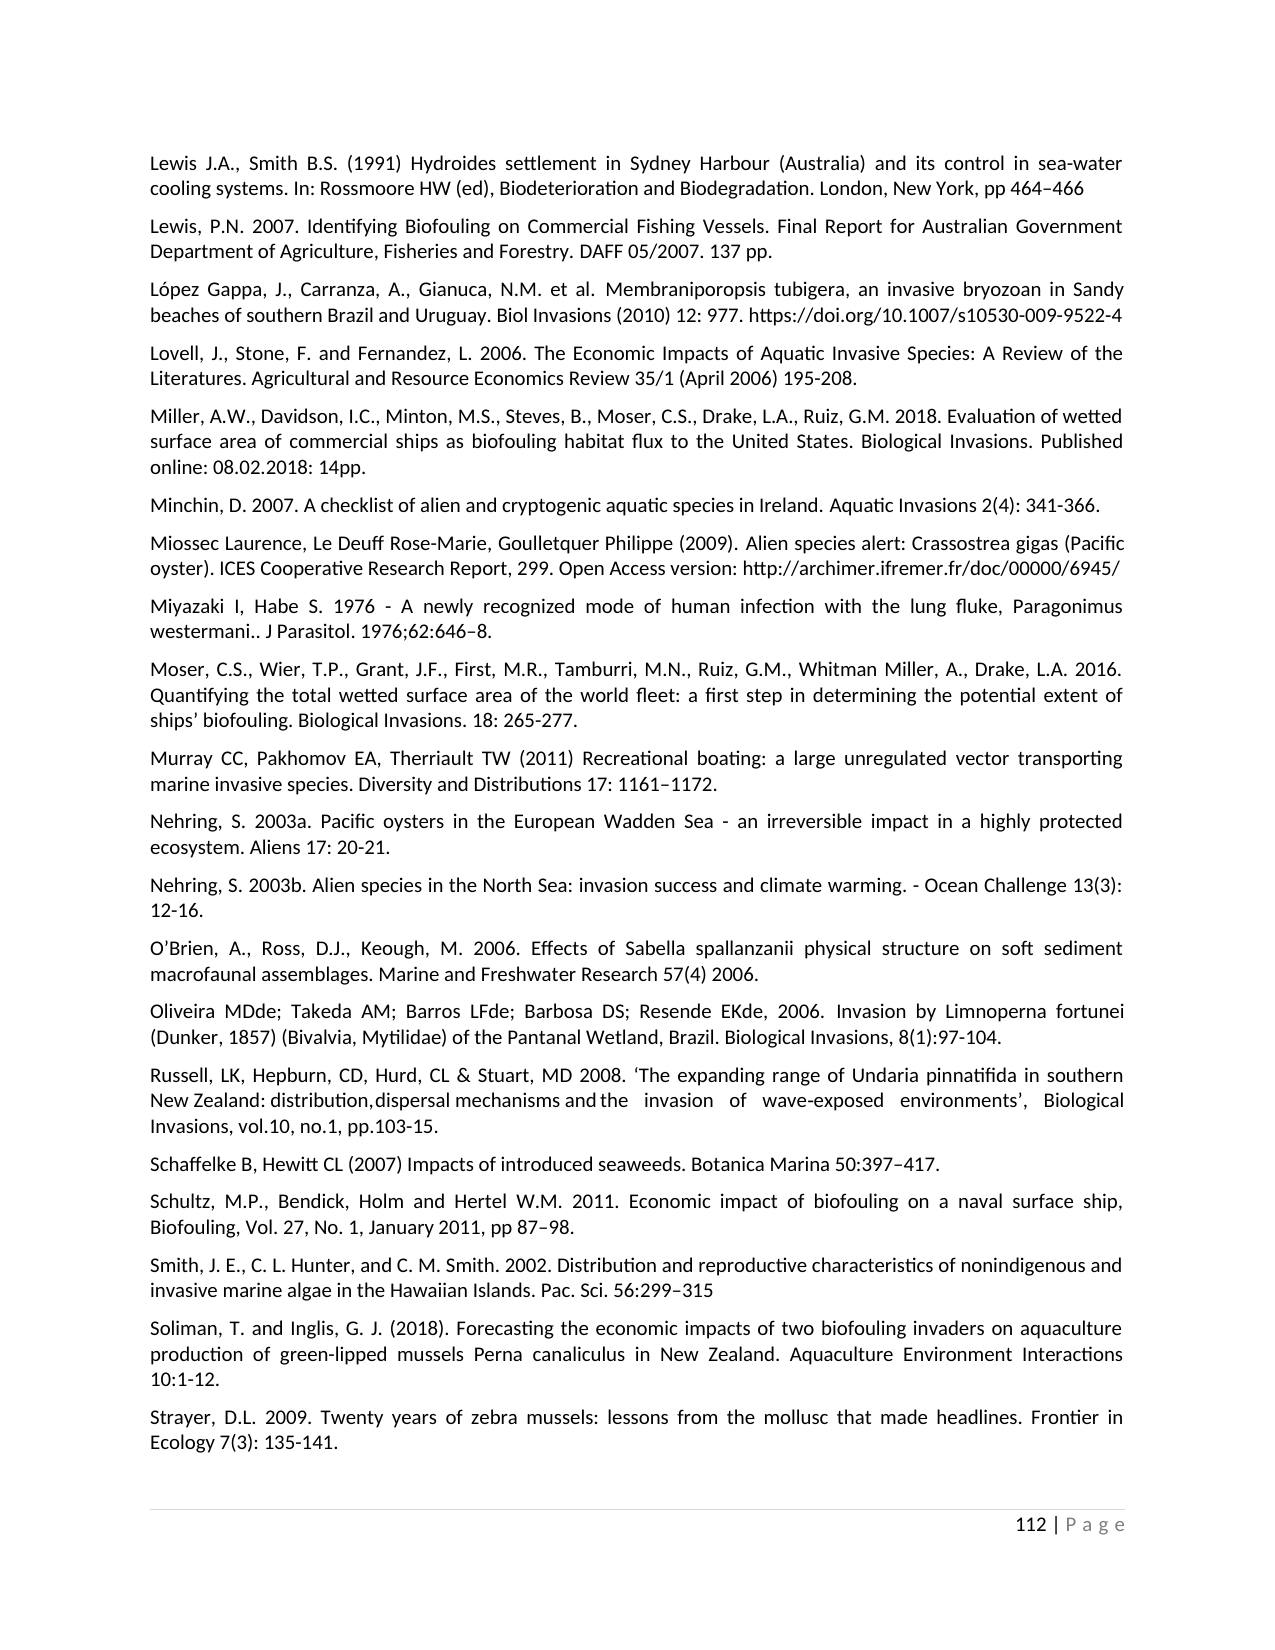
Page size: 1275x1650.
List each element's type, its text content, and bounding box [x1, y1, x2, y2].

text Smith, J. E., C. L. Hunter, and C. M. Smith. 2002. Distribution and reproductive characteristics of nonindigenous and invasive marine algae in the Hawaiian Islands. Pac. Sci. 56:299–315 [150, 1252, 1125, 1303]
text Miossec Laurence, Le Deuff Rose-Marie, Goulletquer Philippe (2009). Alien species alert: Crassostrea gigas (Pacific oyster). ICES Cooperative Research Report, 299. Open Access version: http://archimer.ifremer.fr/doc/00000/6945/ [150, 530, 1125, 581]
text Schaffelke B, Hewitt CL (2007) Impacts of introduced seaweeds. Botanica Marina 50:397–417. [150, 1151, 1125, 1176]
text Russell, LK, Hepburn, CD, Hurd, CL & Stuart, MD 2008. ‘The expanding range of Undaria pinnatifida in southern New Zealand: distribution, dispersal mechanisms and the invasion of wave‐exposed environments’, Biological Invasions, vol.10, no.1, pp.103-15. [150, 1062, 1125, 1138]
text Nehring, S. 2003a. Pacific oysters in the European Wadden Sea - an irreversible impact in a highly protected ecosystem. Aliens 17: 20-21. [150, 809, 1125, 859]
text Nehring, S. 2003b. Alien species in the North Sea: invasion success and climate warming. - Ocean Challenge 13(3): 12-16. [150, 872, 1125, 923]
text Moser, C.S., Wier, T.P., Grant, J.F., First, M.R., Tamburri, M.N., Ruiz, G.M., Whitman Miller, A., Drake, L.A. 2016. Quantifying the total wetted surface area of the world fleet: a first step in determining the potential extent of ships’ biofouling. Biological Invasions. 18: 265-277. [150, 657, 1125, 733]
text Lewis, P.N. 2007. Identifying Biofouling on Commercial Fishing Vessels. Final Report for Australian Government Department of Agriculture, Fisheries and Forestry. DAFF 05/2007. 137 pp. [150, 213, 1125, 264]
text Miller, A.W., Davidson, I.C., Minton, M.S., Steves, B., Moser, C.S., Drake, L.A., Ruiz, G.M. 2018. Evaluation of wetted surface area of commercial ships as biofouling habitat flux to the United States. Biological Invasions. Published online: 08.02.2018: 14pp. [150, 403, 1125, 479]
text Lovell, J., Stone, F. and Fernandez, L. 2006. The Economic Impacts of Aquatic Invasive Species: A Review of the Literatures. Agricultural and Resource Economics Review 35/1 (April 2006) 195-208. [150, 340, 1125, 391]
text Miyazaki I, Habe S. 1976 - A newly recognized mode of human infection with the lung fluke, Paragonimus westermani.. J Parasitol. 1976;62:646–8. [150, 593, 1125, 644]
text Minchin, D. 2007. A checklist of alien and cryptogenic aquatic species in Ireland. Aquatic Invasions 2(4): 341-366. [150, 492, 1125, 517]
text Murray CC, Pakhomov EA, Therriault TW (2011) Recreational boating: a large unregulated vector transporting marine invasive species. Diversity and Distributions 17: 1161–1172. [150, 745, 1125, 796]
text Soliman, T. and Inglis, G. J. (2018). Forecasting the economic impacts of two biofouling invaders on aquaculture production of green-lipped mussels Perna canaliculus in New Zealand. Aquaculture Environment Interactions 10:1-12. [150, 1315, 1125, 1392]
text Lewis J.A., Smith B.S. (1991) Hydroides settlement in Sydney Harbour (Australia) and its control in sea-water cooling systems. In: Rossmoore HW (ed), Biodeterioration and Biodegradation. London, New York, pp 464–466 [150, 150, 1125, 201]
text Strayer, D.L. 2009. Twenty years of zebra mussels: lessons from the mollusc that made headlines. Frontier in Ecology 7(3): 135-141. [150, 1404, 1125, 1455]
text López Gappa, J., Carranza, A., Gianuca, N.M. et al. Membraniporopsis tubigera, an invasive bryozoan in Sandy beaches of southern Brazil and Uruguay. Biol Invasions (2010) 12: 977. https://doi.org/10.1007/s10530-009-9522-4 [150, 277, 1125, 327]
text Schultz, M.P., Bendick, Holm and Hertel W.M. 2011. Economic impact of biofouling on a naval surface ship, Biofouling, Vol. 27, No. 1, January 2011, pp 87–98. [150, 1189, 1125, 1239]
text Oliveira MDde; Takeda AM; Barros LFde; Barbosa DS; Resende EKde, 2006. Invasion by Limnoperna fortunei (Dunker, 1857) (Bivalvia, Mytilidae) of the Pantanal Wetland, Brazil. Biological Invasions, 8(1):97-104. [150, 999, 1125, 1049]
text O’Brien, A., Ross, D.J., Keough, M. 2006. Effects of Sabella spallanzanii physical structure on soft sediment macrofaunal assemblages. Marine and Freshwater Research 57(4) 2006. [150, 935, 1125, 986]
